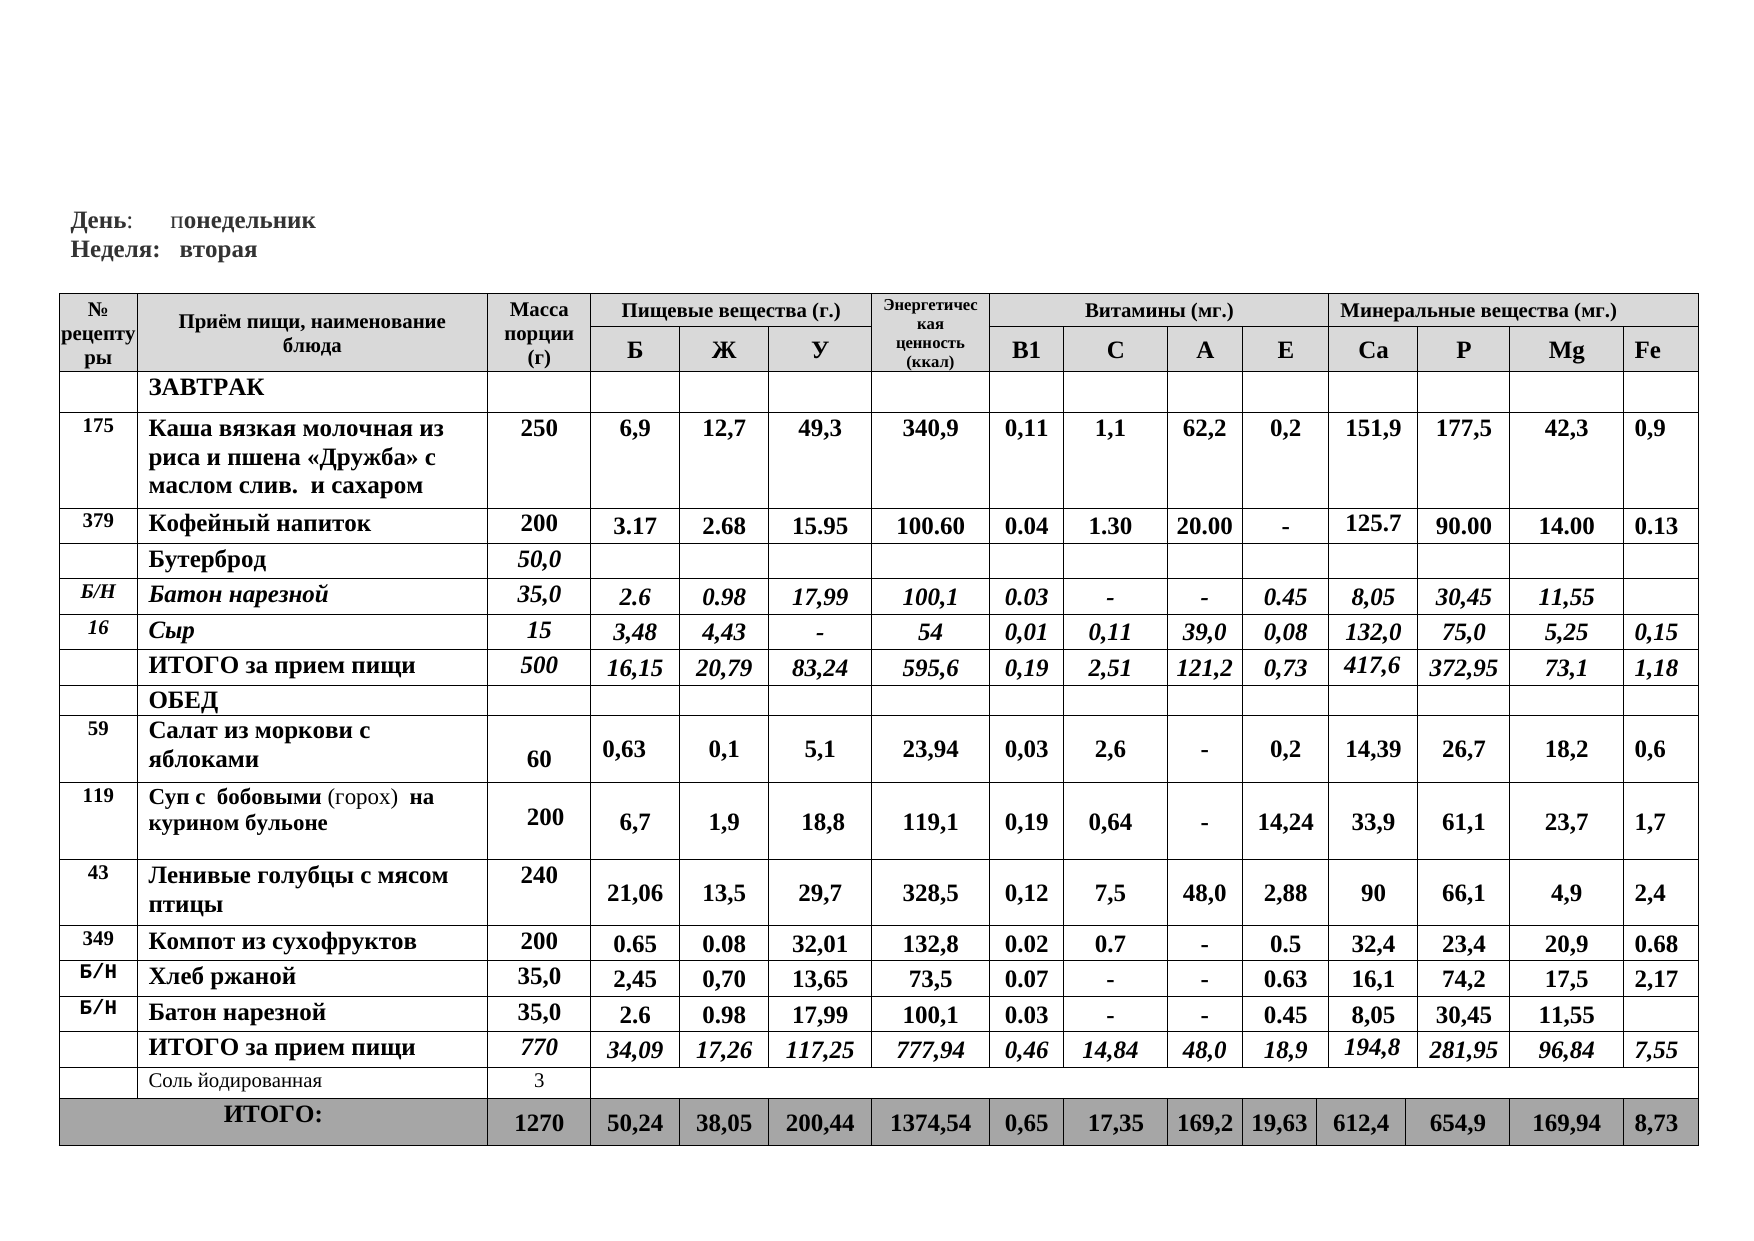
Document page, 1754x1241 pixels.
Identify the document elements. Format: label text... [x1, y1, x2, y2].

table_cell 14,24 [1243, 783, 1328, 859]
table_cell 5,1 [769, 716, 871, 782]
table_cell 151,9 [1329, 413, 1417, 507]
table_cell 0.13 [1624, 509, 1698, 543]
table_cell 17,5 [1510, 961, 1623, 996]
table_cell 500 [488, 650, 590, 684]
table_cell 2,51 [1064, 650, 1167, 684]
table_cell 132,0 [1329, 615, 1417, 649]
table_cell 43 [60, 860, 137, 925]
table_cell 59 [60, 716, 137, 782]
table_cell 2.6 [591, 997, 679, 1031]
table_cell - [1168, 997, 1242, 1031]
table_cell [1624, 372, 1698, 412]
table_cell 1374,54 [872, 1099, 989, 1145]
table_cell 349 [60, 926, 137, 960]
table_cell [1168, 686, 1242, 714]
table_cell 20,9 [1510, 926, 1623, 960]
table_cell 2,6 [1064, 716, 1167, 782]
table_cell № рецептуры [60, 294, 137, 371]
table_cell - [1243, 509, 1328, 543]
table_cell 0,19 [990, 650, 1063, 684]
table_cell 0,12 [990, 860, 1063, 925]
table_cell 100,1 [872, 579, 989, 614]
table_cell - [1064, 961, 1167, 996]
table_cell В1 [990, 327, 1063, 371]
table_cell Б/Н [60, 997, 137, 1031]
table_cell 2,45 [591, 961, 679, 996]
table_cell 169,94 [1510, 1099, 1623, 1145]
table_cell 0.03 [990, 579, 1063, 614]
table_cell - [769, 615, 871, 649]
table_cell [591, 686, 679, 714]
table_cell 0,2 [1243, 413, 1328, 507]
table_cell 74,2 [1418, 961, 1509, 996]
table_cell ИТОГО: [60, 1099, 487, 1145]
table_cell 26,7 [1418, 716, 1509, 782]
table_cell 18,9 [1243, 1032, 1328, 1067]
table_cell 0,01 [990, 615, 1063, 649]
table_cell [1168, 372, 1242, 412]
table_cell 3.17 [591, 509, 679, 543]
table_cell [60, 1032, 137, 1067]
table_cell Суп с бобовыми (горох) на курином бульоне [138, 783, 487, 859]
table_cell 20,79 [680, 650, 768, 684]
table_cell 16,1 [1329, 961, 1417, 996]
table_cell С [1064, 327, 1167, 371]
table_cell 0,70 [680, 961, 768, 996]
table_cell [1329, 544, 1417, 578]
table_cell [680, 372, 768, 412]
table_cell [60, 372, 137, 412]
table_cell 194,84 [1329, 1032, 1417, 1067]
table_cell [1418, 544, 1509, 578]
table_cell [990, 686, 1063, 714]
table_cell 32,4 [1329, 926, 1417, 960]
table_cell ОБЕД [138, 686, 487, 714]
table_cell 30,45 [1418, 579, 1509, 614]
table_cell [1624, 579, 1698, 614]
table_cell [1243, 372, 1328, 412]
table_cell 1,7 [1624, 783, 1698, 859]
table_cell 32,01 [769, 926, 871, 960]
table_cell 0,6 [1624, 716, 1698, 782]
table_cell 0.68 [1624, 926, 1698, 960]
table_cell 1.30 [1064, 509, 1167, 543]
table_cell 0.5 [1243, 926, 1328, 960]
table_cell 14,39 [1329, 716, 1417, 782]
table_cell [1064, 372, 1167, 412]
table_cell [488, 686, 590, 714]
table_cell 7,5 [1064, 860, 1167, 925]
table_cell - [1168, 783, 1242, 859]
table_cell [591, 372, 679, 412]
table_cell 0,08 [1243, 615, 1328, 649]
table_cell 16 [60, 615, 137, 649]
table_cell [60, 686, 137, 714]
table_cell 0.04 [990, 509, 1063, 543]
table_cell 5,25 [1510, 615, 1623, 649]
table_cell 0.98 [680, 997, 768, 1031]
table_cell Минеральные вещества (мг.) [1329, 294, 1698, 326]
table_cell 770 [488, 1032, 590, 1067]
table_cell 177,5 [1418, 413, 1509, 507]
table_cell [769, 544, 871, 578]
table_cell [872, 686, 989, 714]
table_cell [1064, 544, 1167, 578]
table_cell 0.08 [680, 926, 768, 960]
table_cell 1,9 [680, 783, 768, 859]
table_cell 2.6 [591, 579, 679, 614]
table_cell 8,05 [1329, 579, 1417, 614]
table_cell 612,4 [1317, 1099, 1405, 1145]
table_cell 8,73 [1624, 1099, 1698, 1145]
table_cell - [1064, 579, 1167, 614]
table_cell 0,46 [990, 1032, 1063, 1067]
table_cell 3 [488, 1068, 590, 1098]
table_cell 11,55 [1510, 997, 1623, 1031]
table_cell - [1168, 579, 1242, 614]
table_cell 11,55 [1510, 579, 1623, 614]
table_cell [1418, 686, 1509, 714]
table_cell 132,8 [872, 926, 989, 960]
table_cell 49,3 [769, 413, 871, 507]
table_cell 19,63 [1243, 1099, 1316, 1145]
table_cell 200 [488, 783, 590, 859]
table_cell 0,63 [591, 716, 679, 782]
table_cell 379 [60, 509, 137, 543]
table_cell 0.7 [1064, 926, 1167, 960]
table_cell 38,05 [680, 1099, 768, 1145]
table_cell 42,3 [1510, 413, 1623, 507]
table_cell [1243, 686, 1328, 714]
table_cell 3,48 [591, 615, 679, 649]
table_cell [1168, 544, 1242, 578]
table_cell 0.07 [990, 961, 1063, 996]
table_cell 17,35 [1064, 1099, 1167, 1145]
table_cell Каша вязкая молочная из риса и пшена «Дружба» с маслом слив. и сахаром [138, 413, 487, 507]
table_cell У [769, 327, 871, 371]
table_cell 240 [488, 860, 590, 925]
table_cell 0.45 [1243, 997, 1328, 1031]
table_cell 21,06 [591, 860, 679, 925]
table_cell [990, 372, 1063, 412]
table_cell Компот из сухофруктов [138, 926, 487, 960]
table_cell 62,2 [1168, 413, 1242, 507]
table_cell 60 [488, 716, 590, 782]
table_cell 200 [488, 509, 590, 543]
table_cell 90.00 [1418, 509, 1509, 543]
table_cell 4,9 [1510, 860, 1623, 925]
table_cell Салат из моркови с яблоками [138, 716, 487, 782]
table_cell Пищевые вещества (г.) [591, 294, 871, 326]
table_cell 35,0 [488, 997, 590, 1031]
table_cell Бутерброд [138, 544, 487, 578]
table_cell 13,65 [769, 961, 871, 996]
table_cell Ж [680, 327, 768, 371]
table_cell [60, 1068, 137, 1098]
table_cell [1624, 997, 1698, 1031]
table_cell [60, 544, 137, 578]
table_cell 61,1 [1418, 783, 1509, 859]
table_cell 0,11 [990, 413, 1063, 507]
table_cell 17,26 [680, 1032, 768, 1067]
table_cell [60, 650, 137, 684]
table_cell 8,05 [1329, 997, 1417, 1031]
table_cell Б [591, 327, 679, 371]
table_cell 1270 [488, 1099, 590, 1145]
table_cell 2,17 [1624, 961, 1698, 996]
table_cell 100,1 [872, 997, 989, 1031]
table_cell 50,24 [591, 1099, 679, 1145]
table_cell 0.02 [990, 926, 1063, 960]
table_cell 2.68 [680, 509, 768, 543]
table_cell 17,99 [769, 997, 871, 1031]
table_cell [488, 372, 590, 412]
table_cell 90 [1329, 860, 1417, 925]
table_cell [1064, 686, 1167, 714]
table_cell - [1168, 926, 1242, 960]
table_cell 2,88 [1243, 860, 1328, 925]
table_cell 66,1 [1418, 860, 1509, 925]
table_cell [591, 1068, 1698, 1098]
table_cell 23,4 [1418, 926, 1509, 960]
table_cell 16,15 [591, 650, 679, 684]
table_cell Витамины (мг.) [990, 294, 1328, 326]
table_cell 6,7 [591, 783, 679, 859]
table_cell 29,7 [769, 860, 871, 925]
table_cell [1510, 372, 1623, 412]
table_cell 119,1 [872, 783, 989, 859]
table_cell 30,45 [1418, 997, 1509, 1031]
table_cell [1510, 544, 1623, 578]
table_cell 20.00 [1168, 509, 1242, 543]
table_cell [990, 544, 1063, 578]
table_cell Кофейный напиток [138, 509, 487, 543]
table_cell ЗАВТРАК [138, 372, 487, 412]
table_cell 18,2 [1510, 716, 1623, 782]
table_cell Масса порции (г) [488, 294, 590, 371]
table_cell 125.78 [1329, 509, 1417, 543]
table_cell 0,1 [680, 716, 768, 782]
table_cell Р [1418, 327, 1509, 371]
table_cell Мg [1510, 327, 1623, 371]
table_header День: понедельник Неделя: вторая [59, 146, 327, 293]
table_cell 0,15 [1624, 615, 1698, 649]
table_cell 15 [488, 615, 590, 649]
table_cell 0,64 [1064, 783, 1167, 859]
table_cell [1510, 686, 1623, 714]
table_cell 12,7 [680, 413, 768, 507]
table_cell 200 [488, 926, 590, 960]
table_cell 121,2 [1168, 650, 1242, 684]
table_cell 96,84 [1510, 1032, 1623, 1067]
table_cell Приём пищи, наименование блюда [138, 294, 487, 371]
table_cell 34,09 [591, 1032, 679, 1067]
table_cell [1329, 372, 1417, 412]
table_cell 48,0 [1168, 860, 1242, 925]
table_cell - [1168, 716, 1242, 782]
table_cell Б/Н [60, 579, 137, 614]
table_cell Хлеб ржаной [138, 961, 487, 996]
table_cell ИТОГО за прием пищи [138, 650, 487, 684]
table_cell ИТОГО за прием пищи [138, 1032, 487, 1067]
table_cell Соль йодированная [138, 1068, 487, 1098]
table_cell 0,65 [990, 1099, 1063, 1145]
table_cell 14.00 [1510, 509, 1623, 543]
table_cell Fe [1624, 327, 1698, 371]
table_cell 654,9 [1406, 1099, 1509, 1145]
table_cell 328,5 [872, 860, 989, 925]
table_cell Батон нарезной [138, 579, 487, 614]
table_cell 169,2 [1168, 1099, 1242, 1145]
table_cell [872, 544, 989, 578]
table_cell 281,95 [1418, 1032, 1509, 1067]
table_cell 0,03 [990, 716, 1063, 782]
table_cell 372,95 [1418, 650, 1509, 684]
table_cell Са [1329, 327, 1417, 371]
table_cell 0,11 [1064, 615, 1167, 649]
table_cell [680, 544, 768, 578]
table_cell - [1168, 961, 1242, 996]
table_cell [1418, 372, 1509, 412]
table_cell 23,7 [1510, 783, 1623, 859]
table_cell 2,4 [1624, 860, 1698, 925]
table_cell 250 [488, 413, 590, 507]
table_cell 0,9 [1624, 413, 1698, 507]
table_cell [769, 686, 871, 714]
table_cell 73,5 [872, 961, 989, 996]
table_cell 50,0 [488, 544, 590, 578]
table_cell 35,0 [488, 961, 590, 996]
table_cell 83,24 [769, 650, 871, 684]
table_cell 595,6 [872, 650, 989, 684]
table_cell 35,0 [488, 579, 590, 614]
table_cell 777,94 [872, 1032, 989, 1067]
table_cell 0.63 [1243, 961, 1328, 996]
table_cell [1624, 686, 1698, 714]
table_cell 18,8 [769, 783, 871, 859]
table_cell А [1168, 327, 1242, 371]
table_cell 23,94 [872, 716, 989, 782]
table_cell 117,25 [769, 1032, 871, 1067]
table_cell 13,5 [680, 860, 768, 925]
table_cell 48,0 [1168, 1032, 1242, 1067]
table_cell - [1064, 997, 1167, 1031]
table_cell 0,19 [990, 783, 1063, 859]
table_cell 1,1 [1064, 413, 1167, 507]
table_cell Энергетическая ценность (ккал) [872, 294, 989, 371]
table_cell 100.60 [872, 509, 989, 543]
table_cell 73,1 [1510, 650, 1623, 684]
table_cell 417,65 [1329, 650, 1417, 684]
table_cell Ленивые голубцы с мясом птицы [138, 860, 487, 925]
table_cell 15.95 [769, 509, 871, 543]
table_cell Б/Н [60, 961, 137, 996]
table_cell 14,84 [1064, 1032, 1167, 1067]
table_cell 340,9 [872, 413, 989, 507]
table_cell 17,99 [769, 579, 871, 614]
table_cell 0,73 [1243, 650, 1328, 684]
table_cell 1,18 [1624, 650, 1698, 684]
table_cell 0.98 [680, 579, 768, 614]
table_cell 7,55 [1624, 1032, 1698, 1067]
table_cell Батон нарезной [138, 997, 487, 1031]
table_cell 33,9 [1329, 783, 1417, 859]
table_cell 0.03 [990, 997, 1063, 1031]
table_cell [591, 544, 679, 578]
table_cell 0.65 [591, 926, 679, 960]
table_cell 0,2 [1243, 716, 1328, 782]
table_cell 4,43 [680, 615, 768, 649]
table_cell 39,0 [1168, 615, 1242, 649]
table_cell [1624, 544, 1698, 578]
table_cell 6,9 [591, 413, 679, 507]
table_cell 0.45 [1243, 579, 1328, 614]
table_cell 75,0 [1418, 615, 1509, 649]
table_cell [1243, 544, 1328, 578]
table_cell [872, 372, 989, 412]
table_cell 200,44 [769, 1099, 871, 1145]
table_cell 175 [60, 413, 137, 507]
table_cell Е [1243, 327, 1328, 371]
table_cell [680, 686, 768, 714]
table_cell 119 [60, 783, 137, 859]
table_cell [769, 372, 871, 412]
table_cell 54 [872, 615, 989, 649]
table_cell Сыр [138, 615, 487, 649]
table_cell [1329, 686, 1417, 714]
